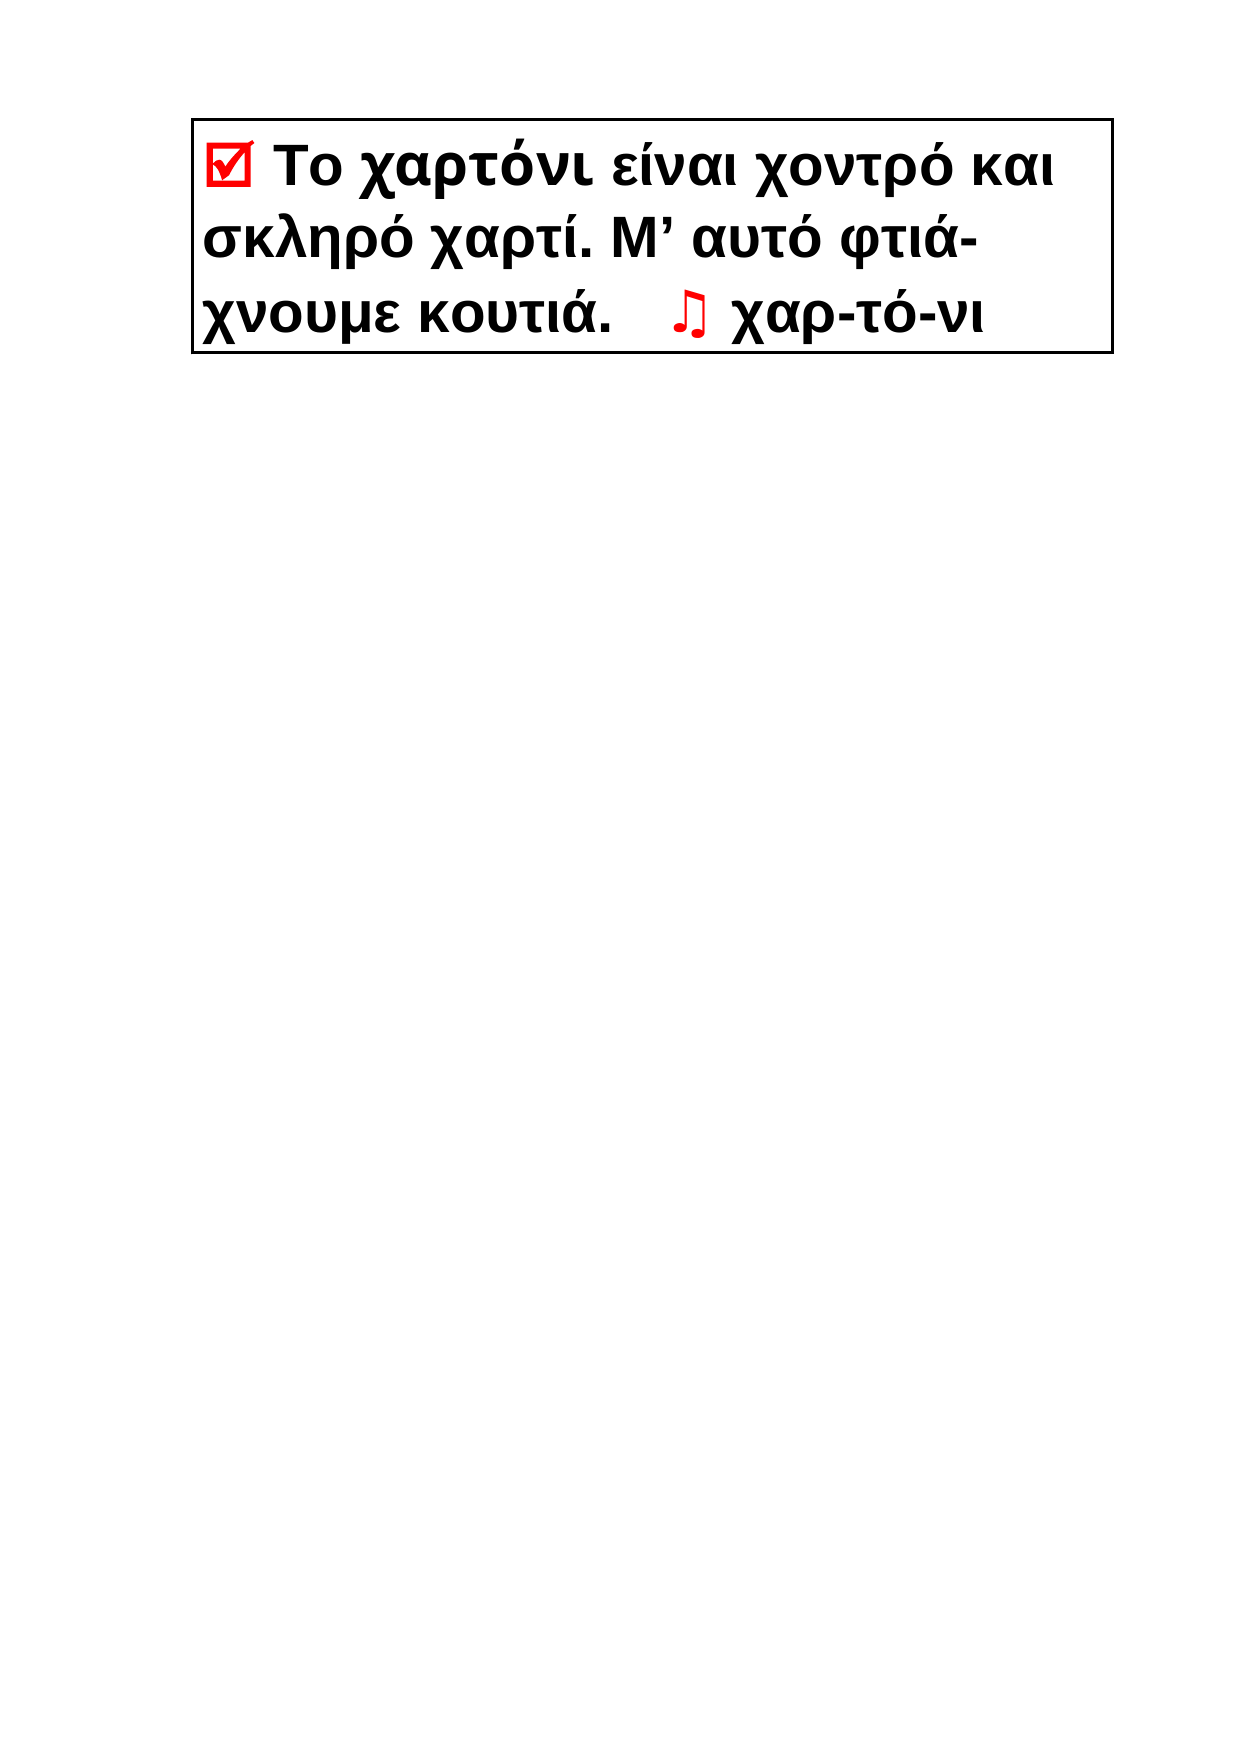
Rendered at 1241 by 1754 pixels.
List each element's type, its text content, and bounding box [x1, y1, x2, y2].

text Το χαρτόνι είναι χοντρό και σκληρό χαρτί. Μ’ αυτό φτιά-χνουμε κουτιά. ♫ χαρ-τό-νι [194, 121, 1111, 351]
